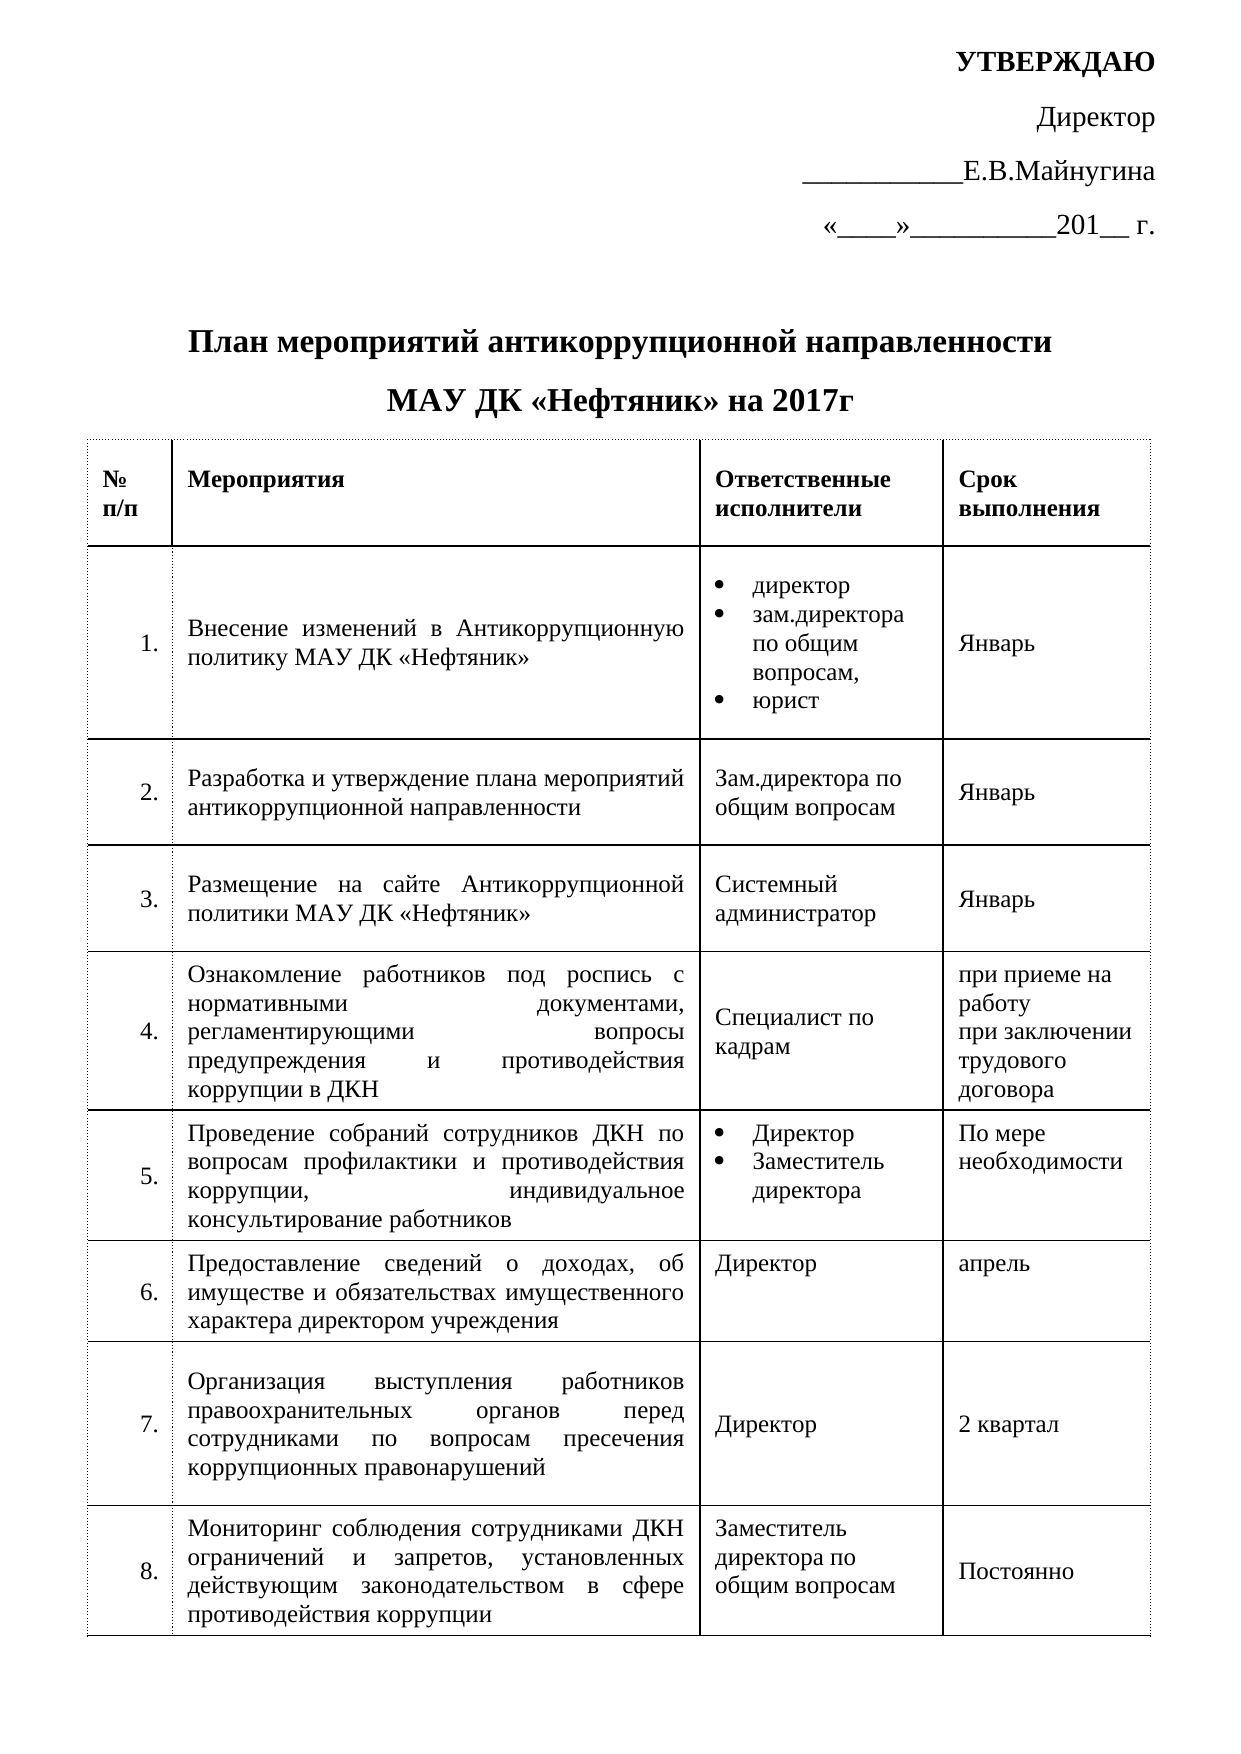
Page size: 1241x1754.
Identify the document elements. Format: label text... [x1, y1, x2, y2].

table_cell Постоянно [944, 1506, 1150, 1635]
table_cell Директор [701, 1241, 942, 1341]
table_cell Январь [944, 846, 1150, 951]
table_cell Внесение изменений в Антикоррупционную политику МАУ ДК «Нефтяник» [172, 547, 699, 738]
table_cell [87, 1241, 172, 1341]
table_header УТВЕРЖДАЮ [89, 44, 1167, 99]
table_cell [87, 740, 172, 844]
table_cell при приеме на работу при заключении трудового договора [944, 952, 1150, 1109]
table_cell [87, 1506, 172, 1635]
text План мероприятий антикоррупционной направленности [89, 321, 1152, 359]
table_cell апрель [944, 1241, 1150, 1341]
table_header № п/п [87, 439, 171, 545]
table_cell Размещение на сайте Антикоррупционной политики МАУ ДК «Нефтяник» [172, 846, 699, 951]
table_cell [87, 846, 172, 951]
table_cell Директор Заместитель директора [701, 1111, 942, 1239]
table_cell директор зам.директора по общим вопросам, юрист [701, 547, 942, 738]
table_header Мероприятия [172, 439, 699, 545]
table_cell Январь [944, 740, 1150, 844]
table_header Срок выполнения [944, 439, 1150, 545]
table_cell Директор ___________Е.В.Майнугина «____»__________201__ г. [89, 99, 1167, 262]
table_cell Специалист по кадрам [701, 952, 942, 1109]
table_cell [87, 1110, 172, 1239]
table_cell Предоставление сведений о доходах, об имуществе и обязательствах имущественного характера директором учреждения [172, 1241, 699, 1341]
table_cell Мониторинг соблюдения сотрудниками ДКН ограничений и запретов, установленных действующим законодательством в сфере противодействия коррупции [172, 1506, 699, 1635]
table_cell Заместитель директора по общим вопросам [701, 1506, 942, 1635]
table_cell Проведение собраний сотрудников ДКН по вопросам профилактики и противодействия коррупции, индивидуальное консультирование работников [172, 1111, 699, 1239]
table_cell По мере необходимости [944, 1111, 1150, 1239]
table_header Ответственные исполнители [700, 439, 942, 545]
table_cell Директор [701, 1342, 942, 1505]
table_cell Ознакомление работников под роспись с нормативными документами, регламентирующими вопросы предупреждения и противодействия коррупции в ДКН [172, 952, 699, 1109]
table_cell Январь [944, 547, 1150, 738]
table_cell [87, 547, 172, 738]
table_cell Системный администратор [701, 846, 942, 951]
table_cell Организация выступления работников правоохранительных органов перед сотрудниками по вопросам пресечения коррупционных правонарушений [172, 1342, 699, 1505]
table_cell Зам.директора по общим вопросам [701, 740, 942, 844]
table_cell 2 квартал [944, 1342, 1150, 1505]
table_cell [87, 1342, 172, 1505]
table_cell [87, 952, 172, 1109]
text МАУ ДК «Нефтяник» на 2017г [89, 380, 1152, 418]
table_cell Разработка и утверждение плана мероприятий антикоррупционной направленности [172, 740, 699, 844]
